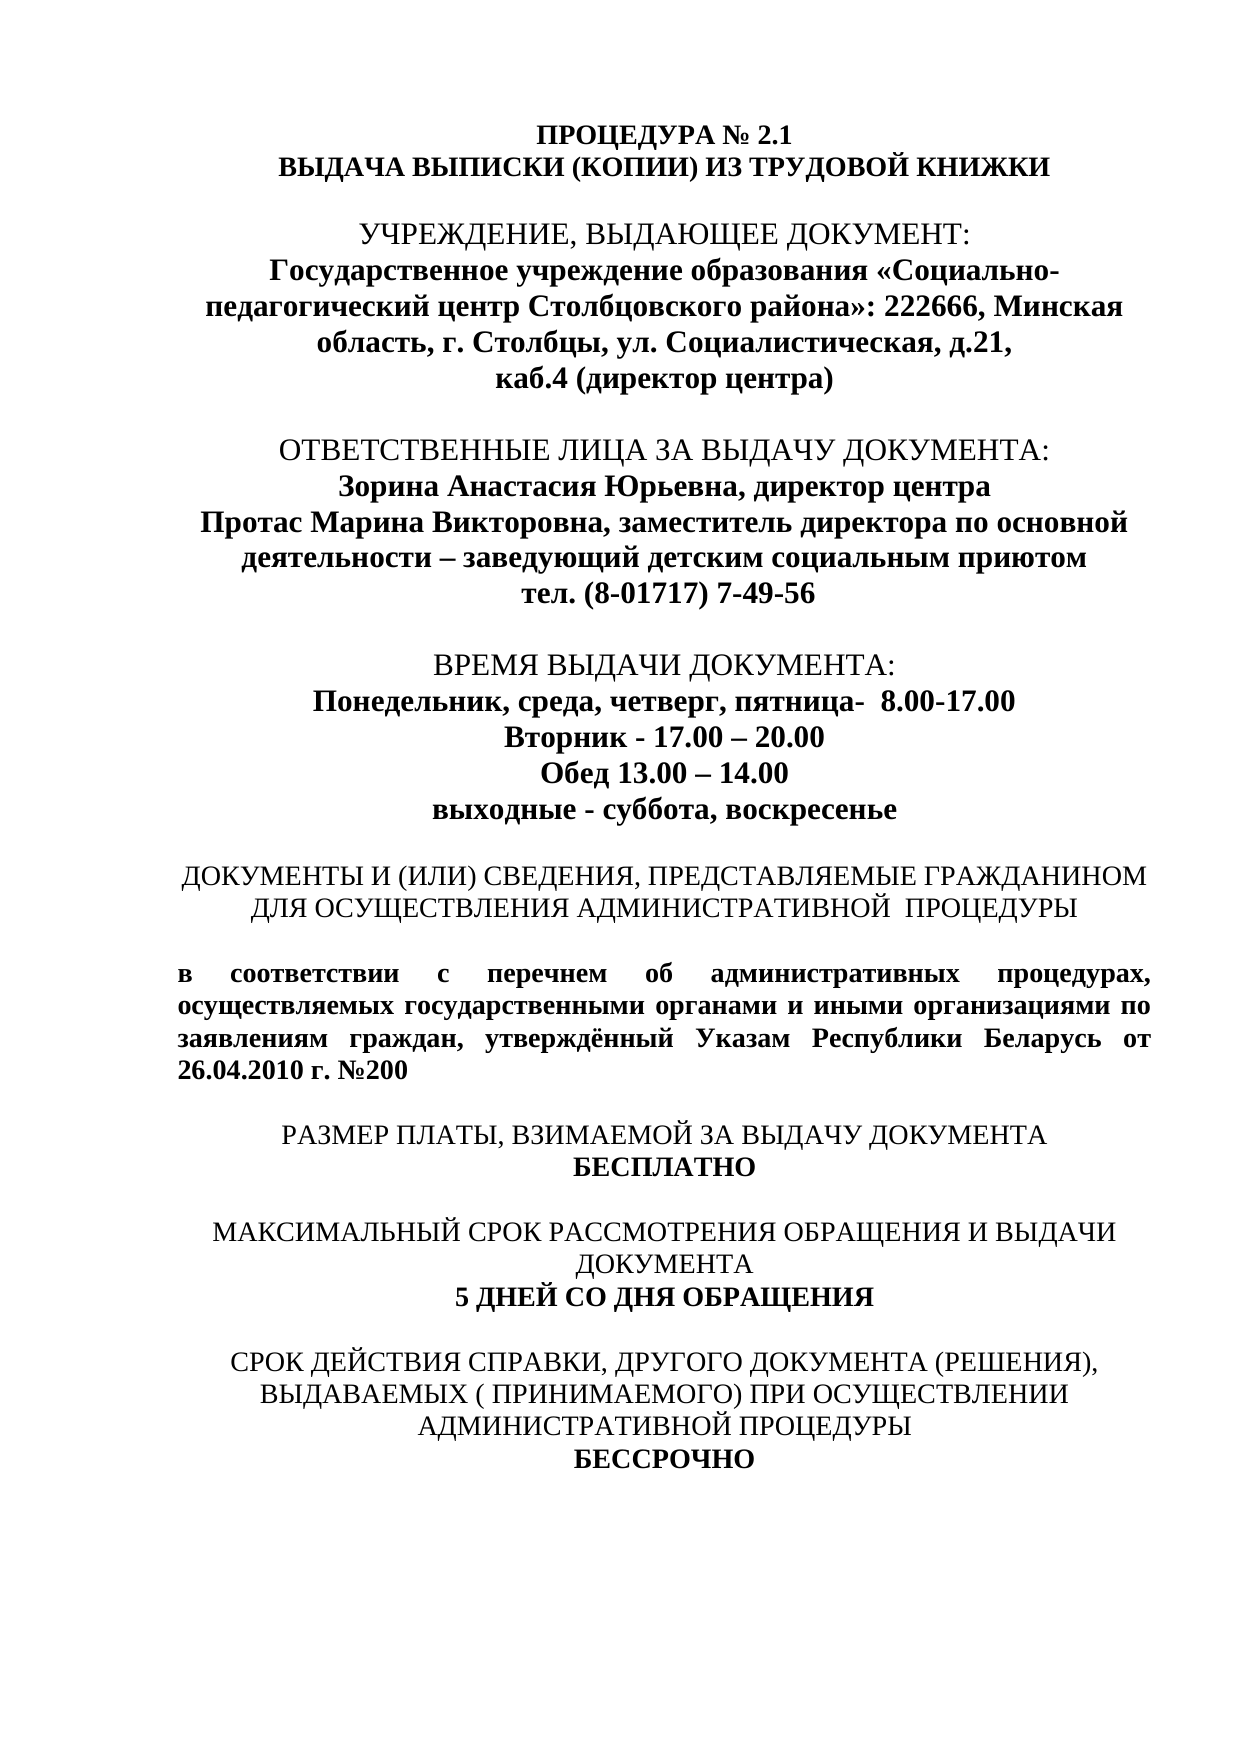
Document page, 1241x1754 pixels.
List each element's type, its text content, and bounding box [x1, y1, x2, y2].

text 5 ДНЕЙ СО ДНЯ ОБРАЩЕНИЯ [177, 1280, 1152, 1312]
text ДОКУМЕНТЫ И (ИЛИ) СВЕДЕНИЯ, ПРЕДСТАВЛЯЕМЫЕ ГРАЖДАНИНОМ ДЛЯ ОСУЩЕСТВЛЕНИЯ АДМИНИСТРАТИВНОЙ ПРОЦЕДУРЫ [177, 859, 1152, 923]
text в соответствии с перечнем об административных процедурах, осуществляемых государственными органами и иными организациями по заявлениям граждан, утверждённый Указам Республики Беларусь от 26.04.2010 г. №200 [177, 956, 1152, 1085]
text Зорина Анастасия Юрьевна, директор центра [177, 467, 1152, 503]
text БЕСПЛАТНО [177, 1150, 1152, 1183]
text СРОК ДЕЙСТВИЯ СПРАВКИ, ДРУГОГО ДОКУМЕНТА (РЕШЕНИЯ), ВЫДАВАЕМЫХ ( ПРИНИМАЕМОГО) ПРИ ОСУЩЕСТВЛЕНИИ АДМИНИСТРАТИВНОЙ ПРОЦЕДУРЫ [177, 1344, 1152, 1442]
text выходные - суббота, воскресенье [177, 790, 1152, 826]
text ВРЕМЯ ВЫДАЧИ ДОКУМЕНТА: [177, 647, 1152, 682]
text ОТВЕТСТВЕННЫЕ ЛИЦА ЗА ВЫДАЧУ ДОКУМЕНТА: [177, 431, 1152, 467]
text БЕССРОЧНО [177, 1442, 1152, 1474]
text Обед 13.00 – 14.00 [177, 754, 1152, 790]
text Протас Марина Викторовна, заместитель директора по основной деятельности – заведующий детским социальным приютом [177, 503, 1152, 575]
text Вторник - 17.00 – 20.00 [177, 718, 1152, 754]
text РАЗМЕР ПЛАТЫ, ВЗИМАЕМОЙ ЗА ВЫДАЧУ ДОКУМЕНТА [177, 1118, 1152, 1150]
text тел. (8-01717) 7-49-56 [177, 575, 1152, 611]
text каб.4 (директор центра) [177, 359, 1152, 395]
text ВЫДАЧА ВЫПИСКИ (КОПИИ) ИЗ ТРУДОВОЙ КНИЖКИ [177, 151, 1152, 183]
text Понедельник, среда, четверг, пятница- 8.00-17.00 [177, 682, 1152, 718]
text УЧРЕЖДЕНИЕ, ВЫДАЮЩЕЕ ДОКУМЕНТ: [177, 215, 1152, 251]
text Государственное учреждение образования «Социально-педагогический центр Столбцовского района»: 222666, Минская область, г. Столбцы, ул. Социалистическая, д.21, [177, 251, 1152, 359]
text МАКСИМАЛЬНЫЙ СРОК РАССМОТРЕНИЯ ОБРАЩЕНИЯ И ВЫДАЧИ ДОКУМЕНТА [177, 1215, 1152, 1280]
text ПРОЦЕДУРА № 2.1 [177, 118, 1152, 151]
